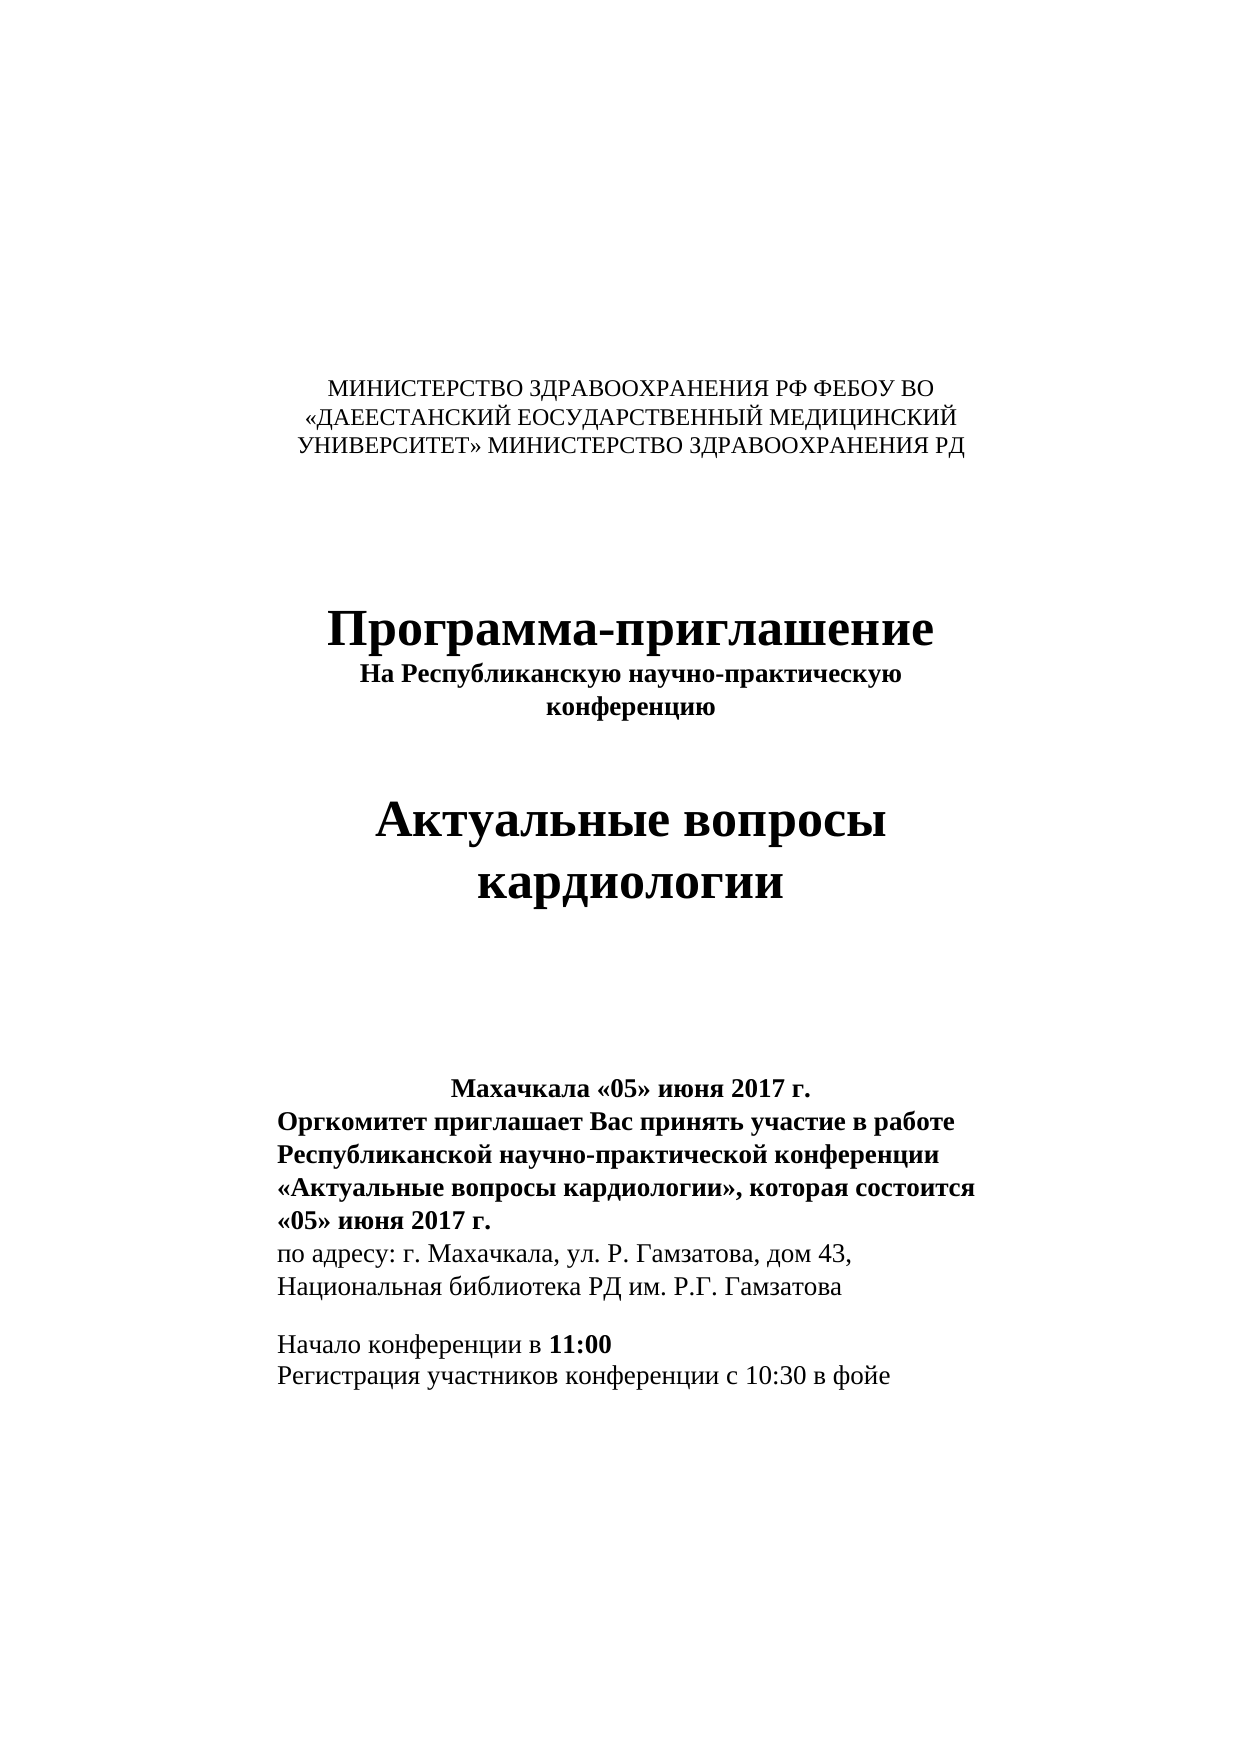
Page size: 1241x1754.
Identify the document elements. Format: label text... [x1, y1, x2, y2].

text Оргкомитет приглашает Вас принять участие в работе Республиканской научно-практической конференции «Актуальные вопросы кардиологии», которая состоится «05» июня 2017 г. [277, 1104, 981, 1236]
text Начало конференции в 11:00 [277, 1332, 981, 1359]
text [277, 1360, 981, 1391]
text Программа-приглашение [281, 603, 981, 655]
text На Республиканскую научно-практическую конференцию [281, 655, 981, 722]
text Махачкала «05» июня 2017 г. [281, 1070, 981, 1104]
text Актуальные вопросы кардиологии [281, 787, 981, 910]
text МИНИСТЕРСТВО ЗДРАВООХРАНЕНИЯ РФ ФЕБОУ ВО «ДАЕЕСТАНСКИЙ ЕОСУДАРСТВЕННЫЙ МЕДИЦИНСКИЙ УНИВЕРСИТЕТ» МИНИСТЕРСТВО ЗДРАВООХРАНЕНИЯ РД [281, 374, 981, 459]
text по адресу: г. Махачкала, ул. Р. Гамзатова, дом 43, Национальная библиотека РД им. Р.Г. Гамзатова [277, 1236, 974, 1302]
